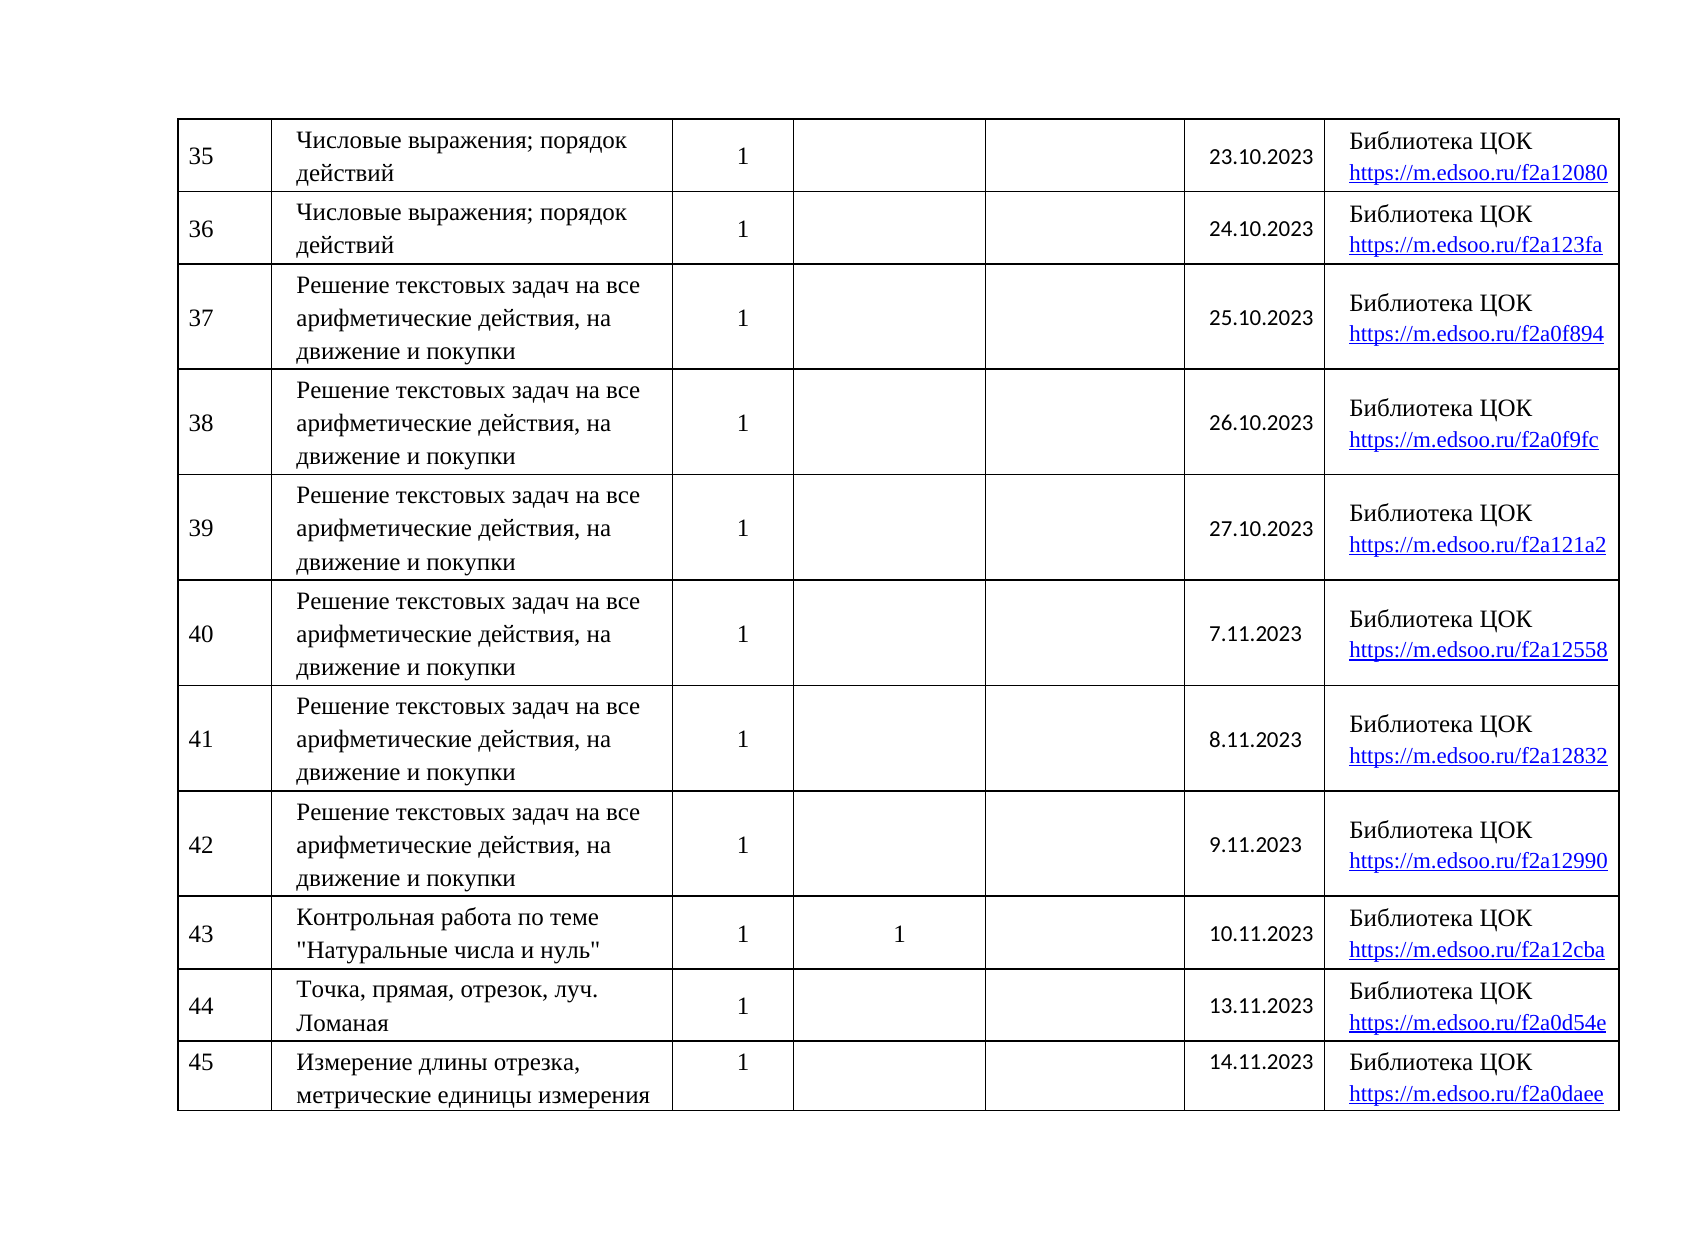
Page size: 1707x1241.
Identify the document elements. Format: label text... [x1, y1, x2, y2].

table_cell 39 [179, 475, 271, 579]
table_cell Библиотека ЦОК https://m.edsoo.ru/f2a12832 [1325, 686, 1618, 790]
table_cell Числовые выражения; порядок действий [272, 192, 672, 263]
table_cell [794, 686, 985, 790]
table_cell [1325, 1042, 1618, 1110]
table_cell 40 [179, 581, 271, 684]
table_cell Библиотека ЦОК https://m.edsoo.ru/f2a121a2 [1325, 475, 1618, 579]
table_cell Библиотека ЦОК https://m.edsoo.ru/f2a123fa [1325, 192, 1618, 263]
table_cell 36 [179, 192, 271, 263]
table_cell [986, 581, 1184, 684]
table_cell 14.11.2023 [1185, 1042, 1324, 1110]
table_cell 1 [673, 370, 793, 474]
table_cell [986, 120, 1184, 191]
table_cell Библиотека ЦОК https://m.edsoo.ru/f2a0f9fc [1325, 370, 1618, 474]
table_cell 10.11.2023 [1185, 897, 1324, 968]
table_cell 1 [673, 581, 793, 684]
table_cell Библиотека ЦОК https://m.edsoo.ru/f2a12080 [1325, 120, 1618, 191]
table_cell 23.10.2023 [1185, 120, 1324, 191]
table_cell Решение текстовых задач на все арифметические действия, на движение и покупки [272, 475, 672, 579]
table_cell [986, 686, 1184, 790]
table_cell 1 [673, 897, 793, 968]
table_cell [272, 1042, 672, 1110]
table_cell 41 [179, 686, 271, 790]
table_cell [794, 475, 985, 579]
table_cell [986, 265, 1184, 368]
table_cell Библиотека ЦОК https://m.edsoo.ru/f2a12558 [1325, 581, 1618, 684]
table_cell 7.11.2023 [1185, 581, 1324, 684]
table_cell Библиотека ЦОК https://m.edsoo.ru/f2a12990 [1325, 792, 1618, 895]
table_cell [272, 120, 672, 191]
table_cell 1 [673, 970, 793, 1040]
table_cell Библиотека ЦОК https://m.edsoo.ru/f2a12cba [1325, 897, 1618, 968]
table_cell [794, 120, 985, 191]
table_cell Решение текстовых задач на все арифметические действия, на движение и покупки [272, 792, 672, 895]
table_cell [986, 370, 1184, 474]
table_cell [986, 970, 1184, 1040]
table_cell Библиотека ЦОК https://m.edsoo.ru/f2a0d54e [1325, 970, 1618, 1040]
table_cell [986, 1042, 1184, 1110]
table_cell 13.11.2023 [1185, 970, 1324, 1040]
table_cell [986, 792, 1184, 895]
table_cell Решение текстовых задач на все арифметические действия, на движение и покупки [272, 686, 672, 790]
table_cell 45 [179, 1042, 271, 1110]
table_cell Решение текстовых задач на все арифметические действия, на движение и покупки [272, 265, 672, 368]
table_cell [794, 192, 985, 263]
table_cell [794, 970, 985, 1040]
table_cell [794, 370, 985, 474]
table_cell [986, 897, 1184, 968]
table_cell 1 [794, 897, 985, 968]
table_cell 27.10.2023 [1185, 475, 1324, 579]
table_cell [794, 581, 985, 684]
table_cell 43 [179, 897, 271, 968]
table_cell 37 [179, 265, 271, 368]
table_cell [794, 792, 985, 895]
table_cell 24.10.2023 [1185, 192, 1324, 263]
table_cell 8.11.2023 [1185, 686, 1324, 790]
table_cell 35 [179, 120, 271, 191]
table_cell 42 [179, 792, 271, 895]
table_cell 26.10.2023 [1185, 370, 1324, 474]
table_cell Библиотека ЦОК https://m.edsoo.ru/f2a0f894 [1325, 265, 1618, 368]
table_cell 1 [673, 265, 793, 368]
table_cell [794, 265, 985, 368]
table_cell [986, 192, 1184, 263]
table_cell 1 [673, 686, 793, 790]
table_cell Решение текстовых задач на все арифметические действия, на движение и покупки [272, 370, 672, 474]
table_cell Решение текстовых задач на все арифметические действия, на движение и покупки [272, 581, 672, 684]
table_cell 1 [673, 475, 793, 579]
table_cell 9.11.2023 [1185, 792, 1324, 895]
table_cell 38 [179, 370, 271, 474]
table_cell [986, 475, 1184, 579]
table_cell 1 [673, 792, 793, 895]
table_cell [794, 1042, 985, 1110]
table_cell 1 [673, 120, 793, 191]
table_cell 44 [179, 970, 271, 1040]
table_cell 25.10.2023 [1185, 265, 1324, 368]
table_cell Контрольная работа по теме "Натуральные числа и нуль" [272, 897, 672, 968]
table_cell Точка, прямая, отрезок, луч. Ломаная [272, 970, 672, 1040]
table_cell 1 [673, 1042, 793, 1110]
table_cell 1 [673, 192, 793, 263]
